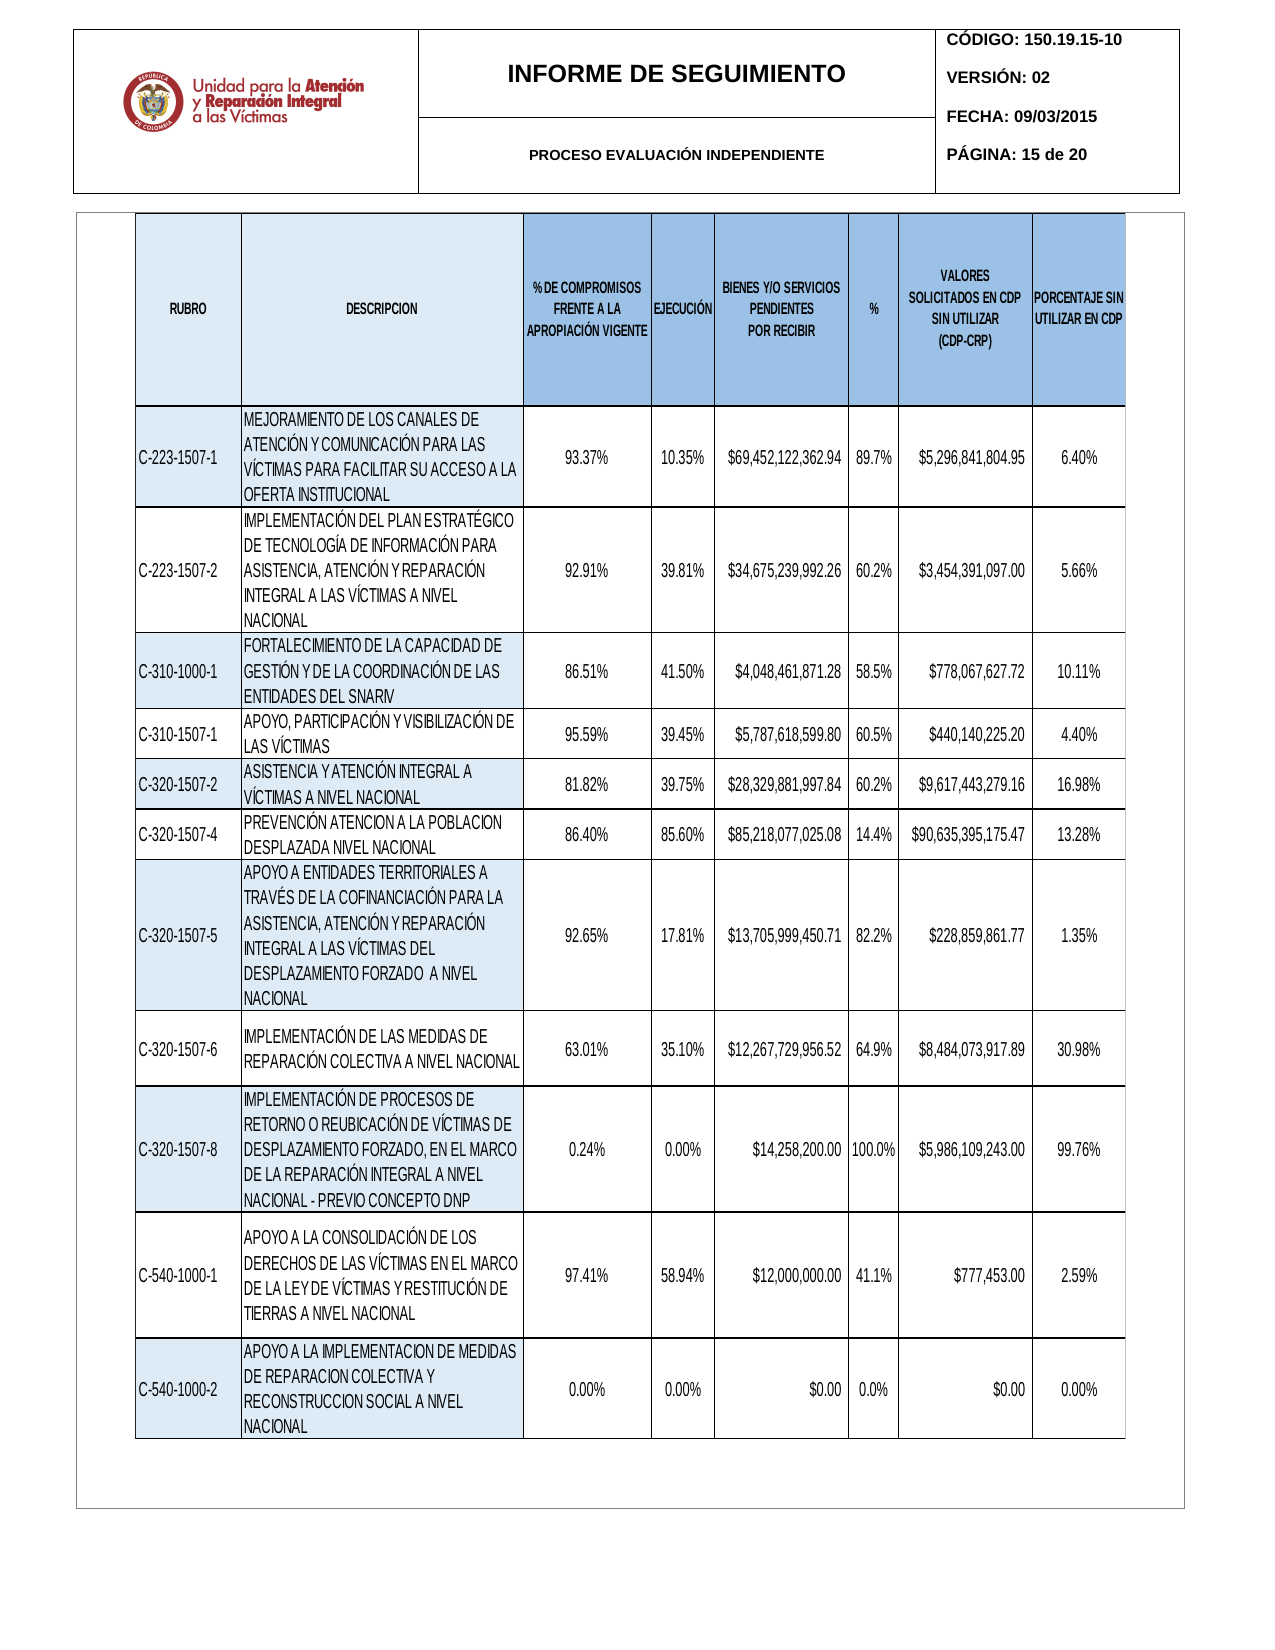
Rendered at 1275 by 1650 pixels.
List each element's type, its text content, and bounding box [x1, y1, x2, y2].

picture [105, 60, 387, 142]
